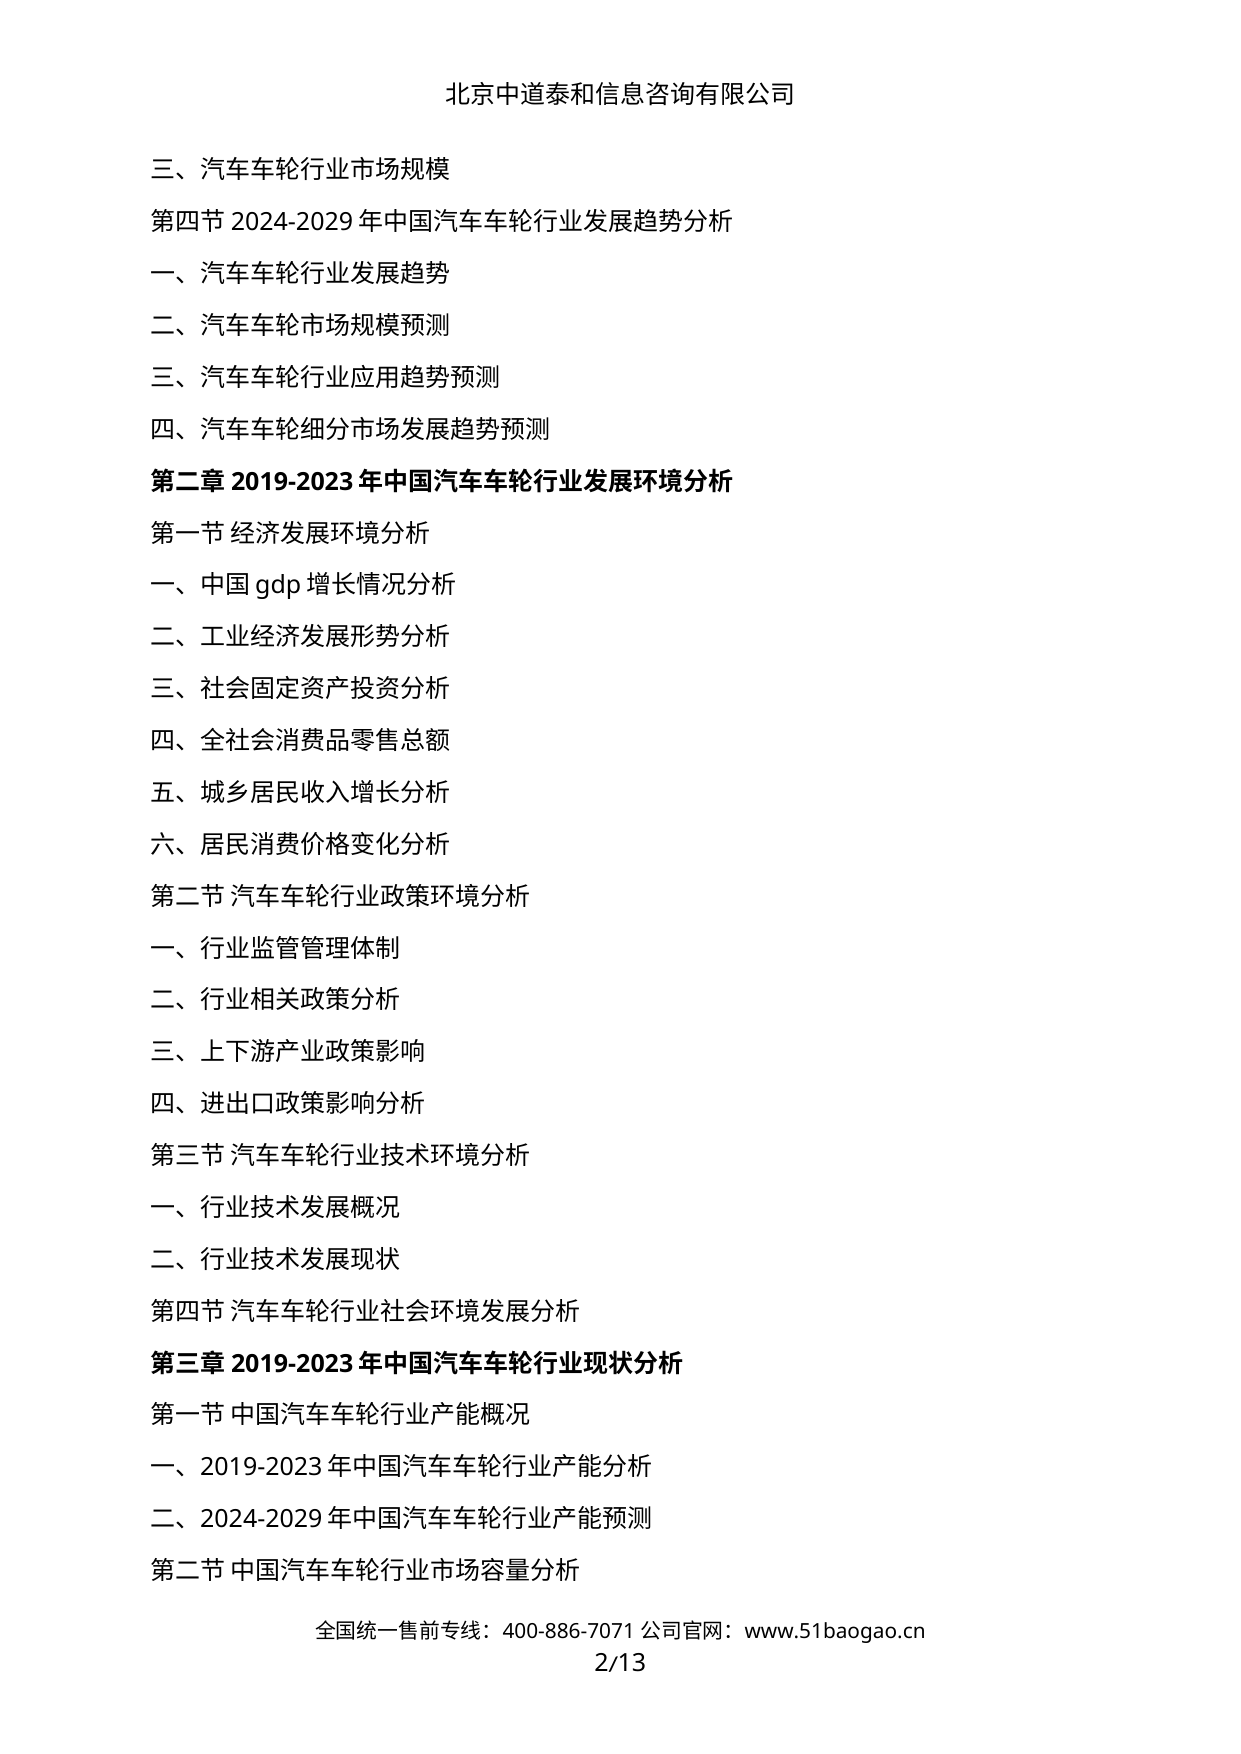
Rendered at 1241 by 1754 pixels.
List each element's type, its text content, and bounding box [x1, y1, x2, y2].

text 四、进出口政策影响分析 [150, 1084, 1090, 1120]
text 第四节 2024-2029年中国汽车车轮行业发展趋势分析 [150, 202, 1090, 238]
text 三、上下游产业政策影响 [150, 1032, 1090, 1068]
text 三、汽车车轮行业市场规模 [150, 150, 1090, 186]
text 一、2019-2023年中国汽车车轮行业产能分析 [150, 1447, 1090, 1483]
text 第一节 中国汽车车轮行业产能概况 [150, 1395, 1090, 1431]
text 第三节 汽车车轮行业技术环境分析 [150, 1136, 1090, 1172]
text 一、中国gdp增长情况分析 [150, 565, 1090, 601]
text 三、汽车车轮行业应用趋势预测 [150, 357, 1090, 394]
text 第二章 2019-2023年中国汽车车轮行业发展环境分析 [150, 461, 1090, 497]
text 二、行业相关政策分析 [150, 980, 1090, 1016]
text 五、城乡居民收入增长分析 [150, 772, 1090, 809]
text 一、汽车车轮行业发展趋势 [150, 254, 1090, 290]
text 四、汽车车轮细分市场发展趋势预测 [150, 409, 1090, 446]
text 第二节 汽车车轮行业政策环境分析 [150, 876, 1090, 912]
text 第三章 2019-2023年中国汽车车轮行业现状分析 [150, 1343, 1090, 1379]
text 第二节 中国汽车车轮行业市场容量分析 [150, 1551, 1090, 1587]
text 二、2024-2029年中国汽车车轮行业产能预测 [150, 1499, 1090, 1535]
text 一、行业技术发展概况 [150, 1187, 1090, 1224]
text 第一节 经济发展环境分析 [150, 513, 1090, 549]
text 三、社会固定资产投资分析 [150, 669, 1090, 705]
text 二、行业技术发展现状 [150, 1239, 1090, 1276]
text 一、行业监管管理体制 [150, 928, 1090, 964]
text 第四节 汽车车轮行业社会环境发展分析 [150, 1291, 1090, 1327]
text 二、汽车车轮市场规模预测 [150, 306, 1090, 342]
text 六、居民消费价格变化分析 [150, 824, 1090, 861]
text 二、工业经济发展形势分析 [150, 617, 1090, 653]
text 四、全社会消费品零售总额 [150, 721, 1090, 757]
